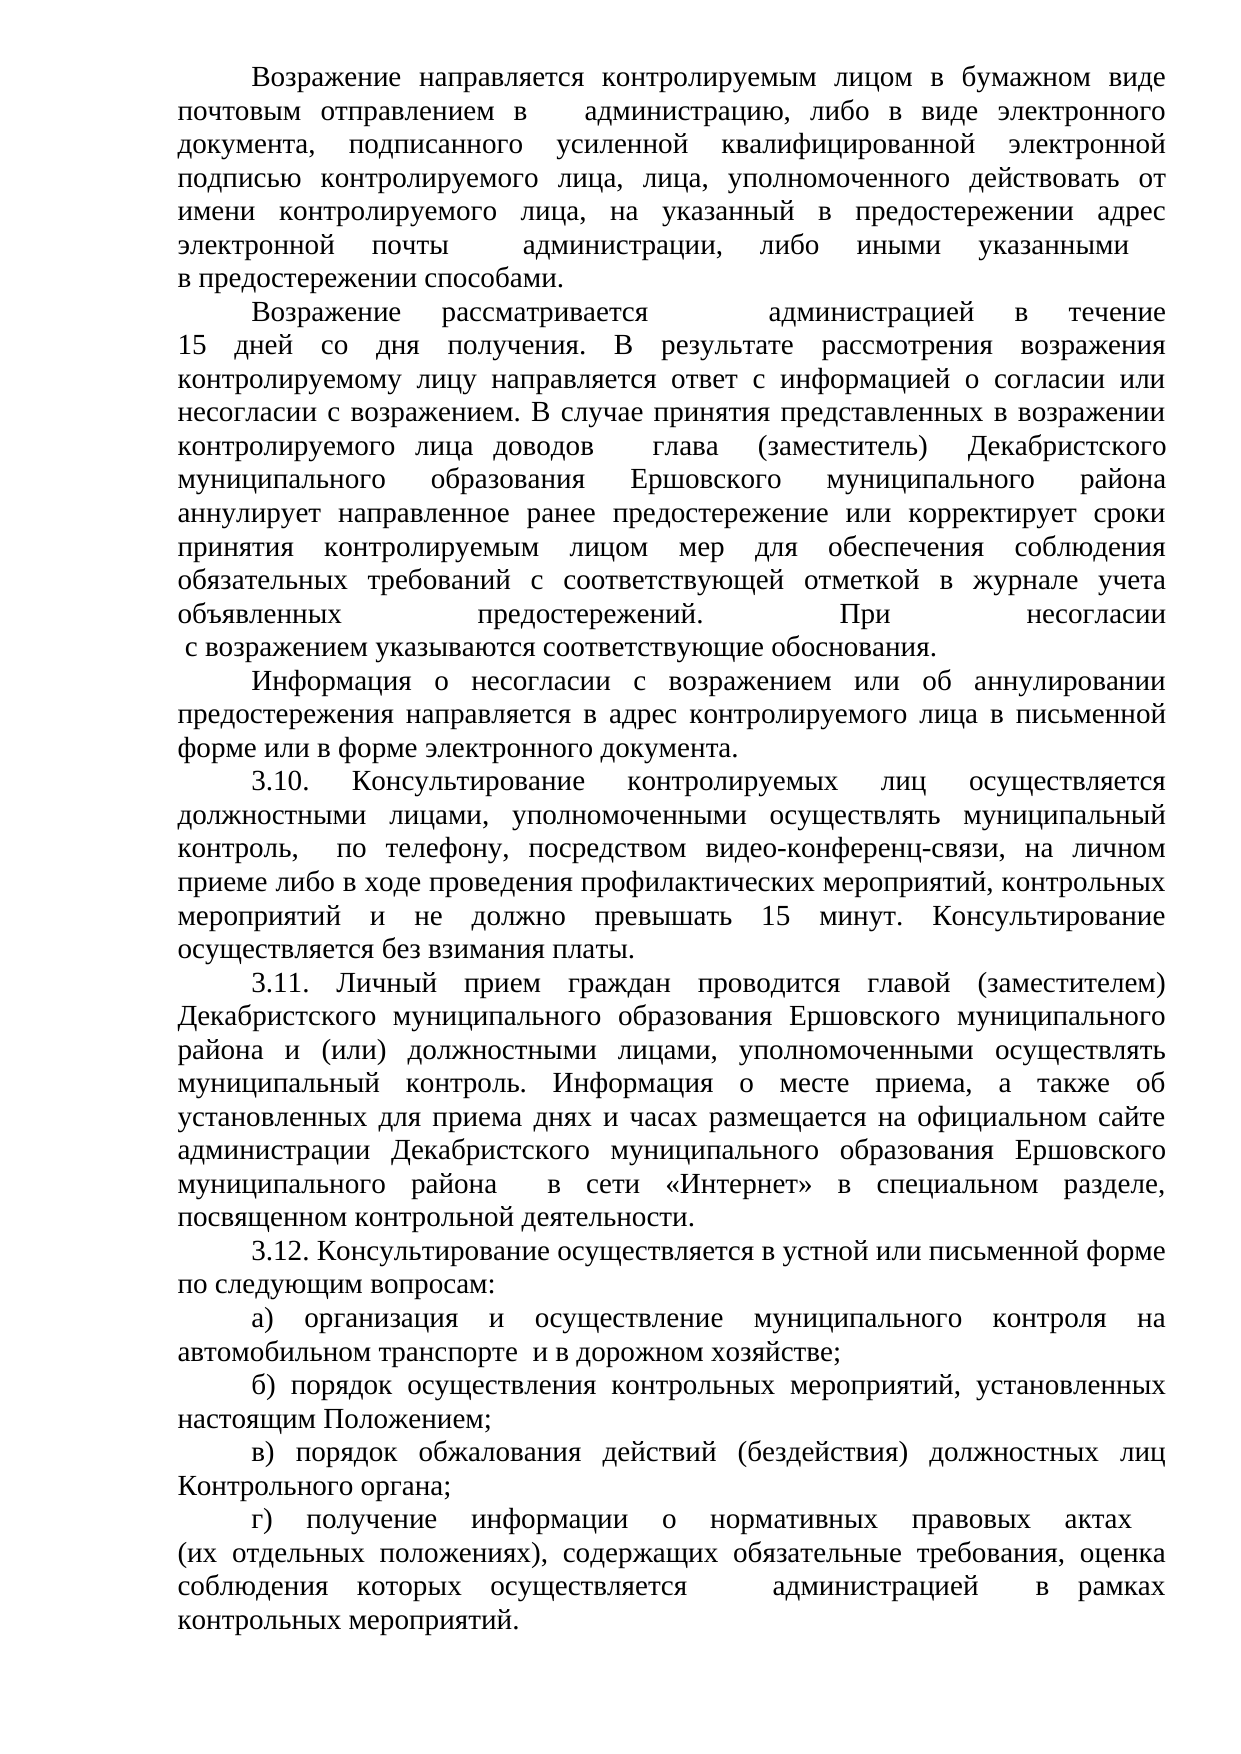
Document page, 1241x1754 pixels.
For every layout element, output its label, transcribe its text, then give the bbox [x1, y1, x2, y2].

text б) порядок осуществления контрольных мероприятий, установленных настоящим Положением; [177, 1367, 1167, 1434]
text а) организация и осуществление муниципального контроля на автомобильном транспорте и в дорожном хозяйстве; [177, 1300, 1167, 1367]
text Возражение направляется контролируемым лицом в бумажном виде почтовым отправлением в администрацию, либо в виде электронного документа, подписанного усиленной квалифицированной электронной подписью контролируемого лица, лица, уполномоченного действовать от имени контролируемого лица, на указанный в предостережении адрес электронной почты администрации, либо иными указанными в предостережении способами. [177, 59, 1167, 294]
text Информация о несогласии с возражением или об аннулировании предостережения направляется в адрес контролируемого лица в письменной форме или в форме электронного документа. [177, 663, 1167, 763]
text 3.12. Консультирование осуществляется в устной или письменной форме по следующим вопросам: [177, 1233, 1167, 1300]
text 3.10. Консультирование контролируемых лиц осуществляется должностными лицами, уполномоченными осуществлять муниципальный контроль, по телефону, посредством видео-конференц-связи, на личном приеме либо в ходе проведения профилактических мероприятий, контрольных мероприятий и не должно превышать 15 минут. Консультирование осуществляется без взимания платы. [177, 763, 1167, 965]
list Возражение рассматривается администрацией в течение 15 дней со дня получения. В результате рассмотрения возражения контролируемому лицу направляется ответ с информацией о согласии или несогласии с возражением. В случае принятия представленных в возражении контролируемого лица доводов глава (заместитель) Декабристского муниципального образования Ершовского муниципального района аннулирует направленное ранее предостережение или корректирует сроки принятия контролируемым лицом мер для обеспечения соблюдения обязательных требований с соответствующей отметкой в журнале учета объявленных предостережений. При несогласии с возражением указываются соответствующие обоснования. [177, 294, 1167, 663]
text г) получение информации о нормативных правовых актах (их отдельных положениях), содержащих обязательные требования, оценка соблюдения которых осуществляется администрацией в рамках контрольных мероприятий. [177, 1501, 1167, 1636]
text в) порядок обжалования действий (бездействия) должностных лиц Контрольного органа; [177, 1434, 1167, 1501]
text 3.11. Личный прием граждан проводится главой (заместителем) Декабристского муниципального образования Ершовского муниципального района и (или) должностными лицами, уполномоченными осуществлять муниципальный контроль. Информация о месте приема, а также об установленных для приема днях и часах размещается на официальном сайте администрации Декабристского муниципального образования Ершовского муниципального района в сети «Интернет» в специальном разделе, посвященном контрольной деятельности. [177, 965, 1167, 1233]
